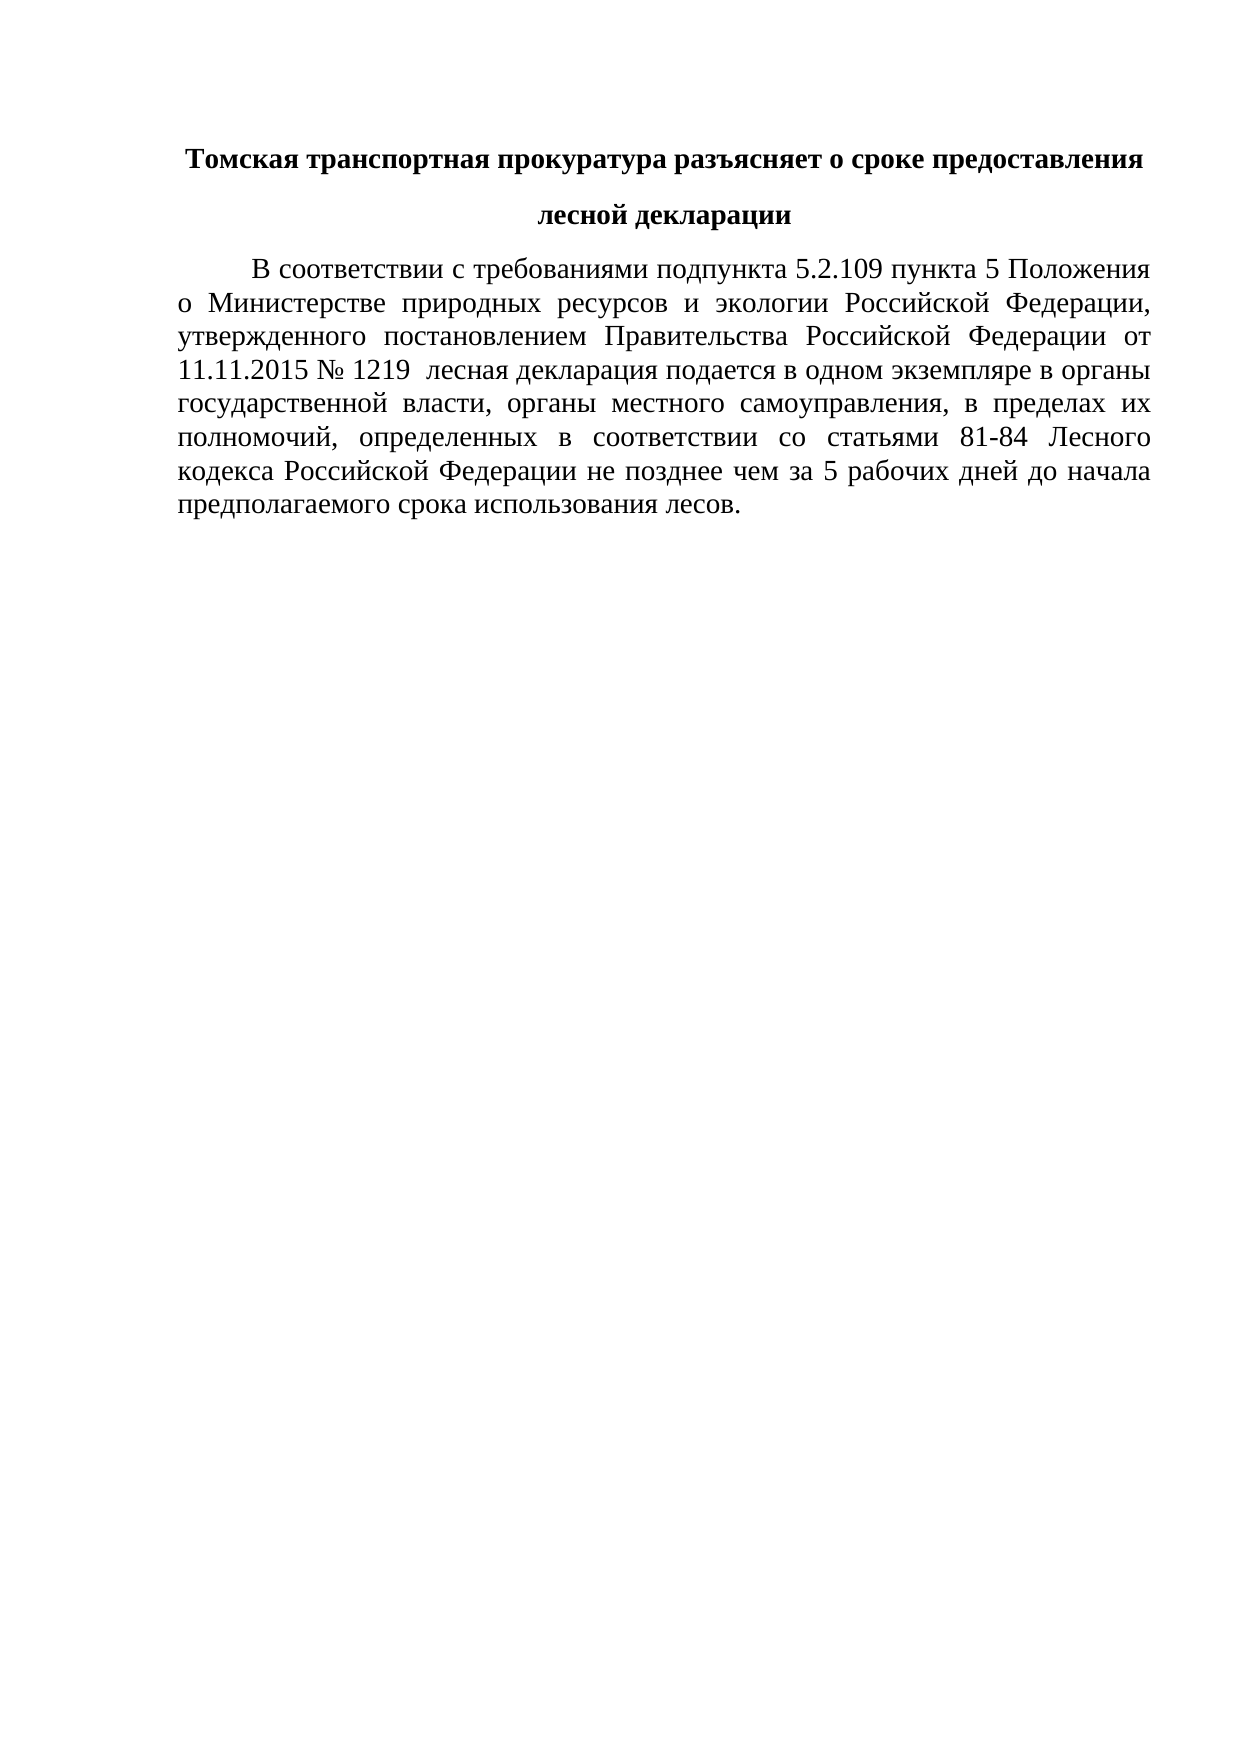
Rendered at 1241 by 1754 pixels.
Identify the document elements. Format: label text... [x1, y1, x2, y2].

text Томская транспортная прокуратура разъясняет о сроке предоставления лесной декларации [177, 118, 1152, 231]
text В соответствии с требованиями подпункта 5.2.109 пункта 5 Положения о Министерстве природных ресурсов и экологии Российской Федерации, утвержденного постановлением Правительства Российской Федерации от 11.11.2015 № 1219 лесная декларация подается в одном экземпляре в органы государственной власти, органы местного самоуправления, в пределах их полномочий, определенных в соответствии со статьями 81-84 Лесного кодекса Российской Федерации не позднее чем за 5 рабочих дней до начала предполагаемого срока использования лесов. [177, 251, 1152, 520]
